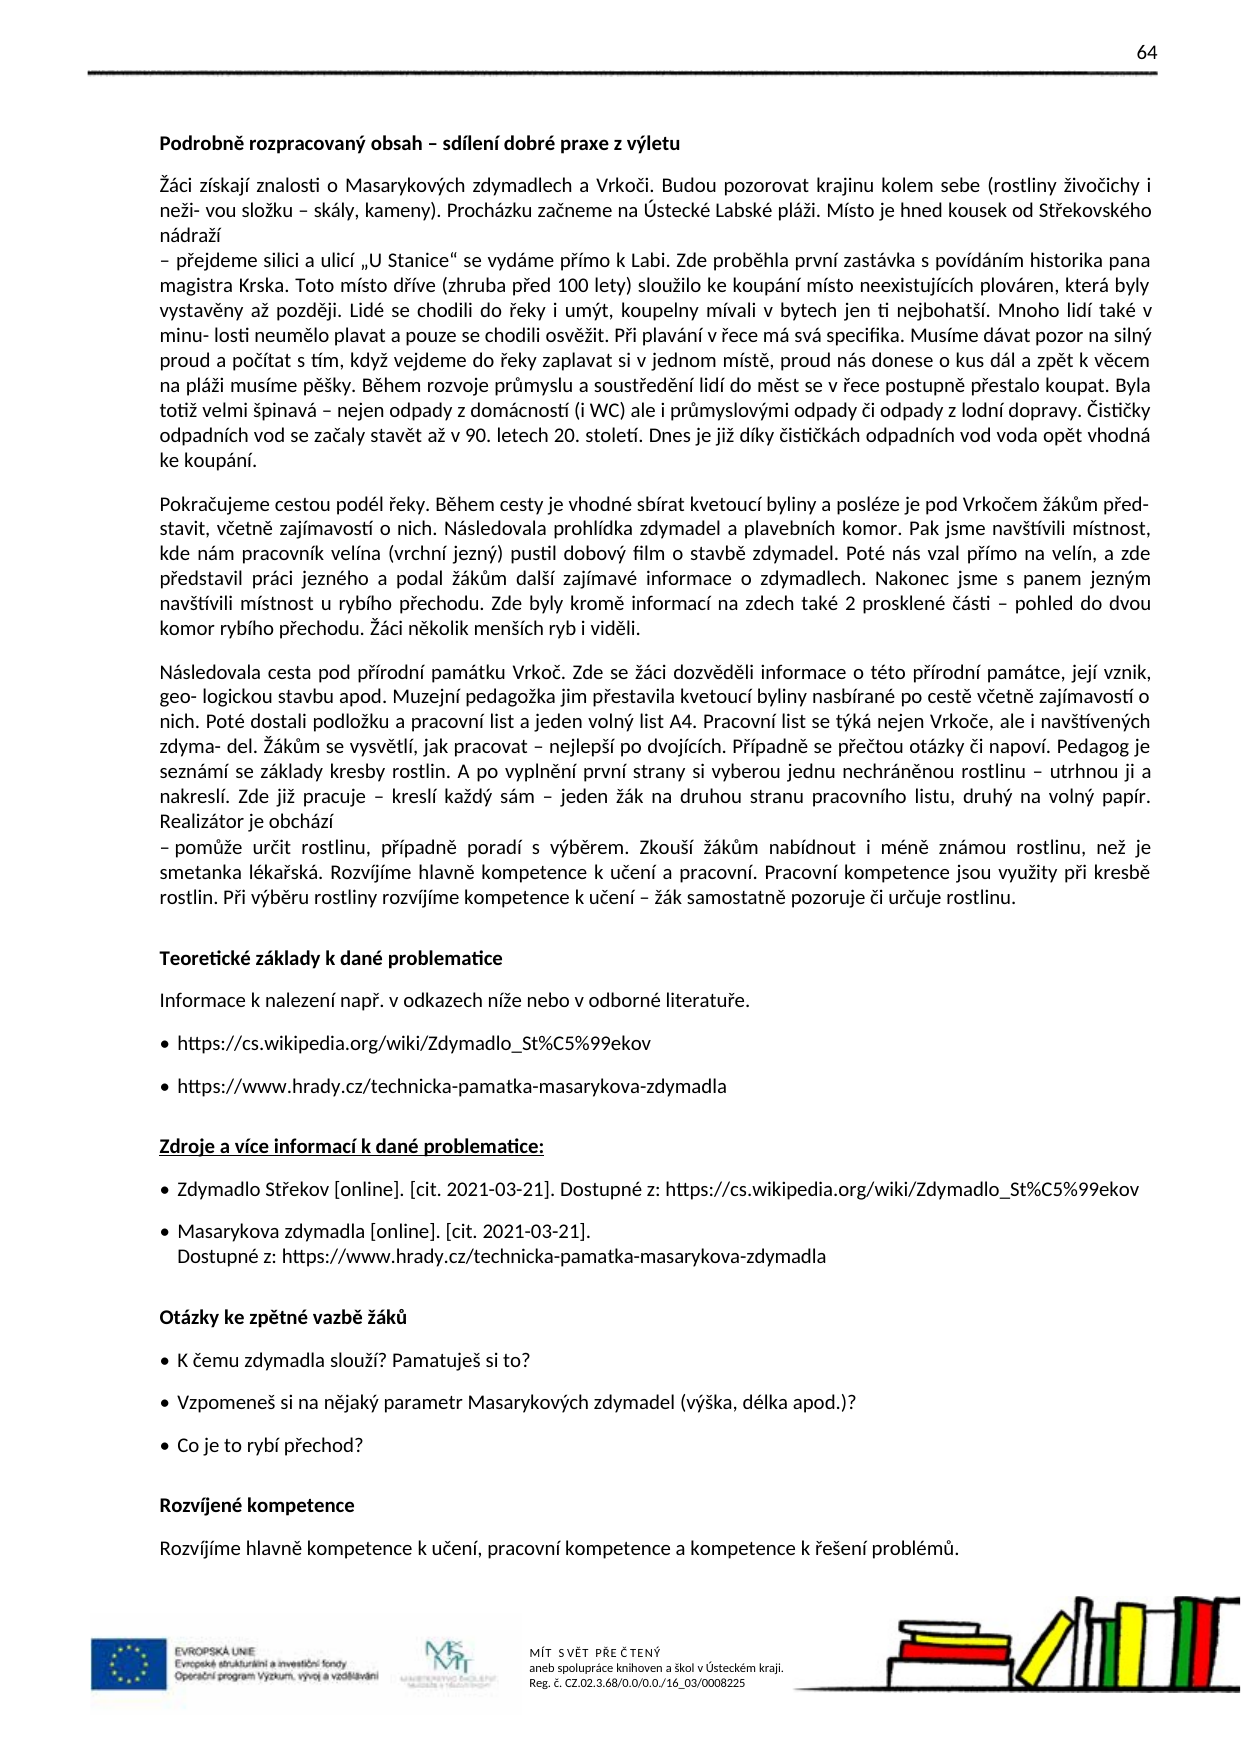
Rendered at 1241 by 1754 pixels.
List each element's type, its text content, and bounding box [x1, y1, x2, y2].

list https://cs.wikipedia.org/wiki/Zdymadlo_St%C5%99ekov [159, 1030, 1176, 1056]
text Zdroje a více informací k dané problematice: [159, 1133, 1176, 1159]
text Pokračujeme cestou podél řeky. Během cesty je vhodné sbírat kvetoucí byliny a posléze je pod Vrkočem žákům před- stavit, včetně zajímavostí o nich. Následovala prohlídka zdymadel a plavebních komor. Pak jsme navštívili místnost, kde nám pracovník velína (vrchní jezný) pustil dobový film o stavbě zdymadel. Poté nás vzal přímo na velín, a zde představil práci jezného a podal žákům další zajímavé informace o zdymadlech. Nakonec jsme s panem jezným navštívili místnost u rybího přechodu. Zde byly kromě informací na zdech také 2 prosklené části – pohled do dvou komor rybího přechodu. Žáci několik menších ryb i viděli. [159, 491, 1152, 641]
subtitle Otázky ke zpětné vazbě žáků [159, 1304, 1176, 1329]
list https://www.hrady.cz/technicka-pamatka-masarykova-zdymadla [159, 1073, 1176, 1098]
list pomůže určit rostlinu, případně poradí s výběrem. Zkouší žákům nabídnout i méně známou rostlinu, než je smetanka lékařská. Rozvíjíme hlavně kompetence k učení a pracovní. Pracovní kompetence jsou využity při kresbě rostlin. Při výběru rostliny rozvíjíme kompetence k učení – žák samostatně pozoruje či určuje rostlinu. [159, 834, 1152, 909]
text Žáci získají znalosti o Masarykových zdymadlech a Vrkoči. Budou pozorovat krajinu kolem sebe (rostliny živočichy i neži- vou složku – skály, kameny). Procházku začneme na Ústecké Labské pláži. Místo je hned kousek od Střekovského nádraží [159, 173, 1152, 248]
list K čemu zdymadla slouží? Pamatuješ si to? [159, 1347, 1176, 1372]
list Zdymadlo Střekov [online]. [cit. 2021-03-21]. Dostupné z: https://cs.wikipedia.org/wiki/Zdymadlo_St%C5%99ekov [159, 1176, 1176, 1201]
picture [792, 1596, 1241, 1693]
list Vzpomeneš si na nějaký parametr Masarykových zdymadel (výška, délka apod.)? [159, 1389, 1176, 1415]
list Masarykova zdymadla [online]. [cit. 2021-03-21]. [159, 1219, 1176, 1244]
picture [90, 1613, 523, 1715]
subtitle Rozvíjené kompetence [159, 1493, 1176, 1518]
picture [87, 70, 1158, 77]
text Následovala cesta pod přírodní památku Vrkoč. Zde se žáci dozvěděli informace o této přírodní památce, její vznik, geo- logickou stavbu apod. Muzejní pedagožka jim přestavila kvetoucí byliny nasbírané po cestě včetně zajímavostí o nich. Poté dostali podložku a pracovní list a jeden volný list A4. Pracovní list se týká nejen Vrkoče, ale i navštívených zdyma- del. Žákům se vysvětlí, jak pracovat – nejlepší po dvojících. Případně se přečtou otázky či napoví. Pedagog je seznámí se základy kresby rostlin. A po vyplnění první strany si vyberou jednu nechráněnou rostlinu – utrhnou ji a nakreslí. Zde již pracuje – kreslí každý sám – jeden žák na druhou stranu pracovního listu, druhý na volný papír. Realizátor je obchází [159, 659, 1152, 834]
list přejdeme silici a ulicí „U Stanice“ se vydáme přímo k Labi. Zde proběhla první zastávka s povídáním historika pana magistra Krska. Toto místo dříve (zhruba před 100 lety) sloužilo ke koupání místo neexistujících plováren, která byly vystavěny až později. Lidé se chodili do řeky i umýt, koupelny mívali v bytech jen ti nejbohatší. Mnoho lidí také v minu- losti neumělo plavat a pouze se chodili osvěžit. Při plavání v řece má svá specifika. Musíme dávat pozor na silný proud a počítat s tím, když vejdeme do řeky zaplavat si v jednom místě, proud nás donese o kus dál a zpět k věcem na pláži musíme pěšky. Během rozvoje průmyslu a soustředění lidí do měst se v řece postupně přestalo koupat. Byla totiž velmi špinavá – nejen odpady z domácností (i WC) ale i průmyslovými odpady či odpady z lodní dopravy. Čističky odpadních vod se začaly stavět až v 90. letech 20. století. Dnes je již díky čističkách odpadních vod voda opět vhodná ke koupání. [159, 248, 1152, 473]
text Informace k nalezení např. v odkazech níže nebo v odborné literatuře. [159, 987, 1176, 1013]
text Rozvíjíme hlavně kompetence k učení, pracovní kompetence a kompetence k řešení problémů. [159, 1535, 1176, 1561]
subtitle Teoretické základy k dané problematice [159, 945, 1176, 970]
text Dostupné z: https://www.hrady.cz/technicka-pamatka-masarykova-zdymadla [177, 1244, 1176, 1269]
subtitle Podrobně rozpracovaný obsah – sdílení dobré praxe z výletu [159, 130, 1176, 155]
list Co je to rybí přechod? [159, 1432, 1176, 1458]
